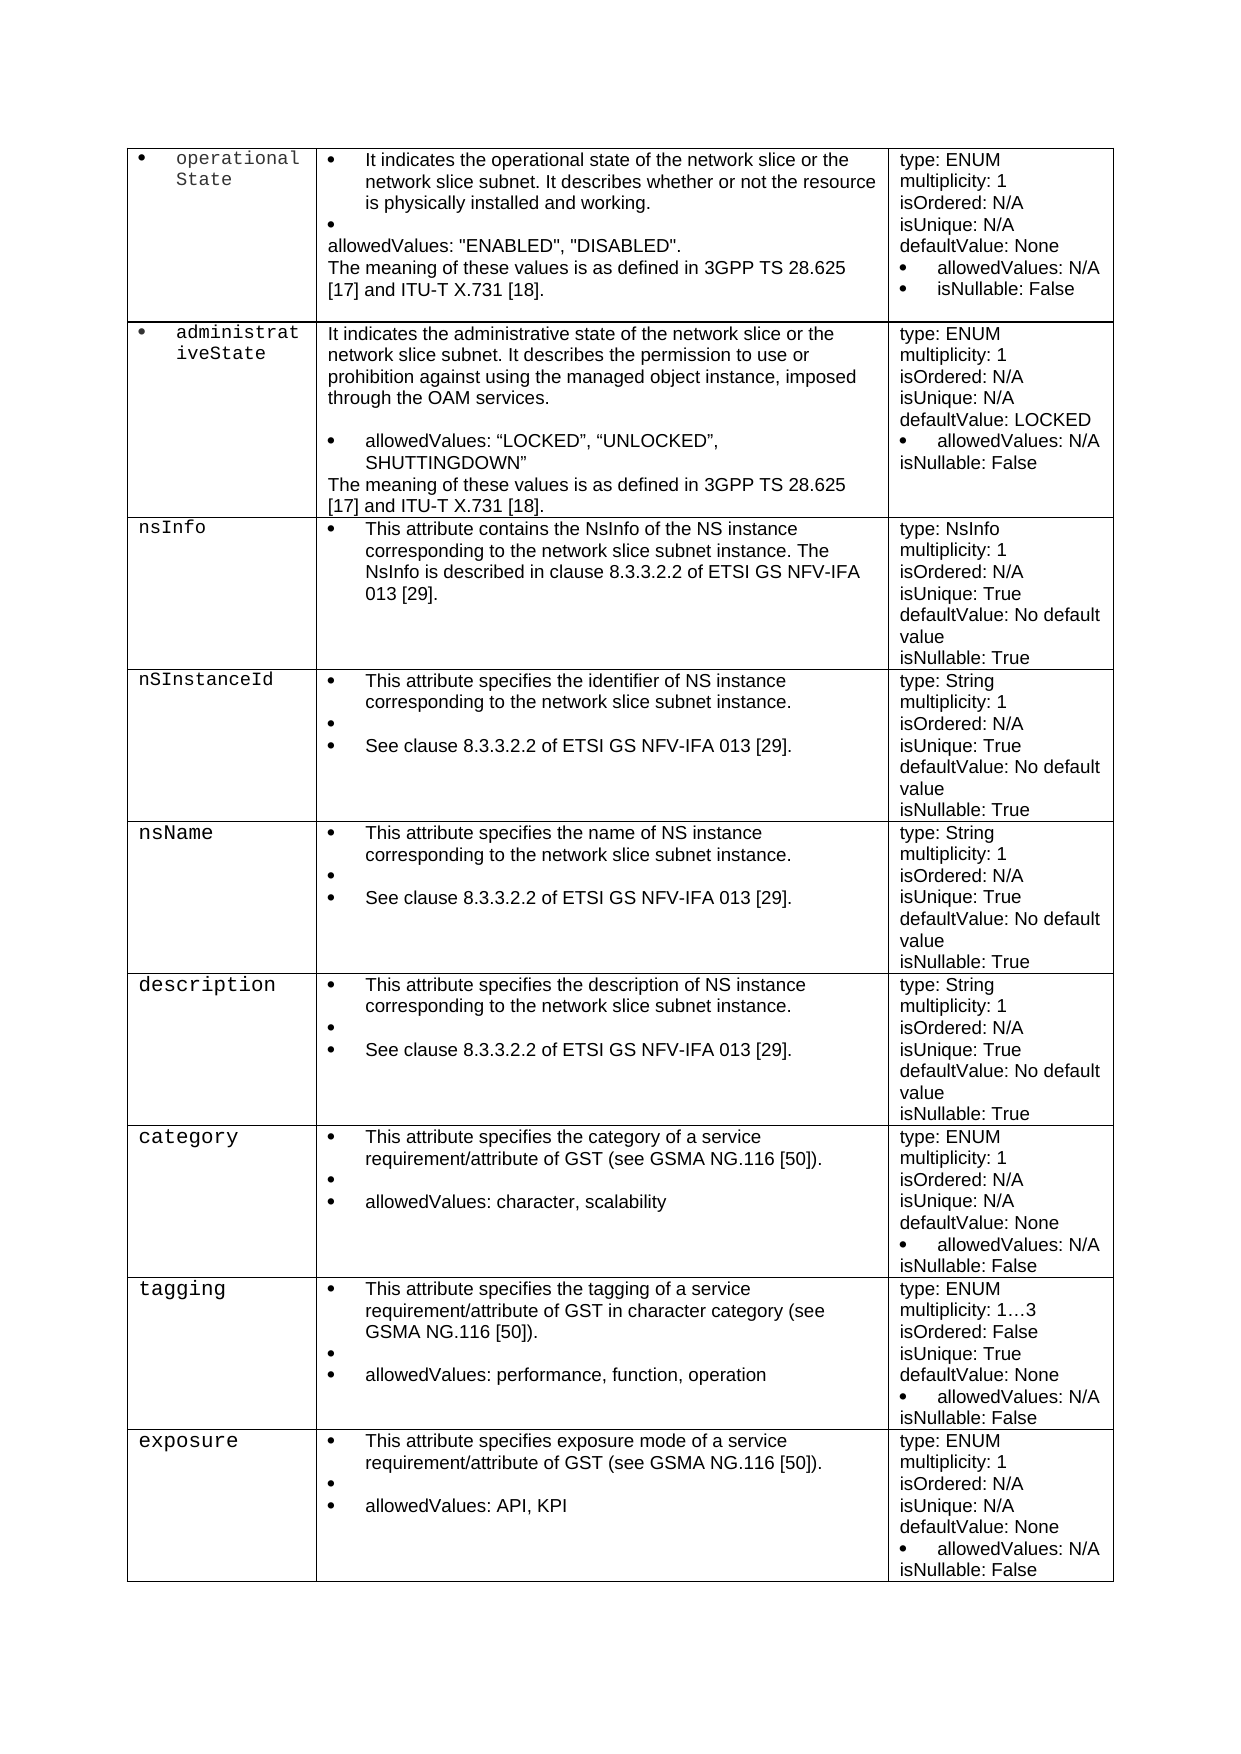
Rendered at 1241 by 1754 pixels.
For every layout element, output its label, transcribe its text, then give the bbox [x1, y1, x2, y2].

table_cell exposure [128, 1430, 316, 1581]
table_cell It indicates the operational state of the network slice or the network slice subnet. It describes whether or not the resource is physically installed and working. allowedValues: "ENABLED", "DISABLED". The meaning of these values is as defined in 3GPP TS 28.625 [17] and ITU-T X.731 [18]. [317, 149, 888, 321]
table_cell This attribute specifies the tagging of a service requirement/attribute of GST in character category (see GSMA NG.116 [50]). allowedValues: performance, function, operation [317, 1278, 888, 1429]
table_cell This attribute specifies the identifier of NS instance corresponding to the network slice subnet instance. See clause 8.3.3.2.2 of ETSI GS NFV-IFA 013 [29]. [317, 670, 888, 821]
table_cell type: ENUM multiplicity: 1 isOrdered: N/A isUnique: N/A defaultValue: None allowedValues: N/A isNullable: False [889, 1126, 1113, 1277]
table_cell nsInfo [128, 518, 316, 669]
table_cell nSInstanceId [128, 670, 316, 821]
table_cell type: ENUM multiplicity: 1…3 isOrdered: False isUnique: True defaultValue: None allowedValues: N/A isNullable: False [889, 1278, 1113, 1429]
table_cell type: NsInfo multiplicity: 1 isOrdered: N/A isUnique: True defaultValue: No default value isNullable: True [889, 518, 1113, 669]
table_cell This attribute specifies exposure mode of a service requirement/attribute of GST (see GSMA NG.116 [50]). allowedValues: API, KPI [317, 1430, 888, 1581]
table_cell type: ENUM multiplicity: 1 isOrdered: N/A isUnique: N/A defaultValue: LOCKED allowedValues: N/A isNullable: False [889, 323, 1113, 517]
table_cell type: ENUM multiplicity: 1 isOrdered: N/A isUnique: N/A defaultValue: None allowedValues: N/A isNullable: False [889, 149, 1113, 321]
table_cell This attribute specifies the category of a service requirement/attribute of GST (see GSMA NG.116 [50]). allowedValues: character, scalability [317, 1126, 888, 1277]
table_cell description [128, 974, 316, 1124]
table_cell This attribute contains the NsInfo of the NS instance corresponding to the network slice subnet instance. The NsInfo is described in clause 8.3.3.2.2 of ETSI GS NFV-IFA 013 [29]. [317, 518, 888, 669]
table_cell category [128, 1126, 316, 1277]
table_cell type: String multiplicity: 1 isOrdered: N/A isUnique: True defaultValue: No default value isNullable: True [889, 670, 1113, 821]
table_cell This attribute specifies the description of NS instance corresponding to the network slice subnet instance. See clause 8.3.3.2.2 of ETSI GS NFV-IFA 013 [29]. [317, 974, 888, 1124]
table_cell tagging [128, 1278, 316, 1429]
table_cell type: String multiplicity: 1 isOrdered: N/A isUnique: True defaultValue: No default value isNullable: True [889, 974, 1113, 1124]
table_cell administrativeState [128, 323, 316, 517]
table_cell type: String multiplicity: 1 isOrdered: N/A isUnique: True defaultValue: No default value isNullable: True [889, 822, 1113, 973]
table_cell type: ENUM multiplicity: 1 isOrdered: N/A isUnique: N/A defaultValue: None allowedValues: N/A isNullable: False [889, 1430, 1113, 1581]
table_cell operationalState [128, 149, 316, 321]
table_cell It indicates the administrative state of the network slice or the network slice subnet. It describes the permission to use or prohibition against using the managed object instance, imposed through the OAM services. allowedValues: “LOCKED”, “UNLOCKED”, SHUTTINGDOWN” The meaning of these values is as defined in 3GPP TS 28.625 [17] and ITU-T X.731 [18]. [317, 323, 888, 517]
table_cell nsName [128, 822, 316, 973]
table_cell This attribute specifies the name of NS instance corresponding to the network slice subnet instance. See clause 8.3.3.2.2 of ETSI GS NFV-IFA 013 [29]. [317, 822, 888, 973]
